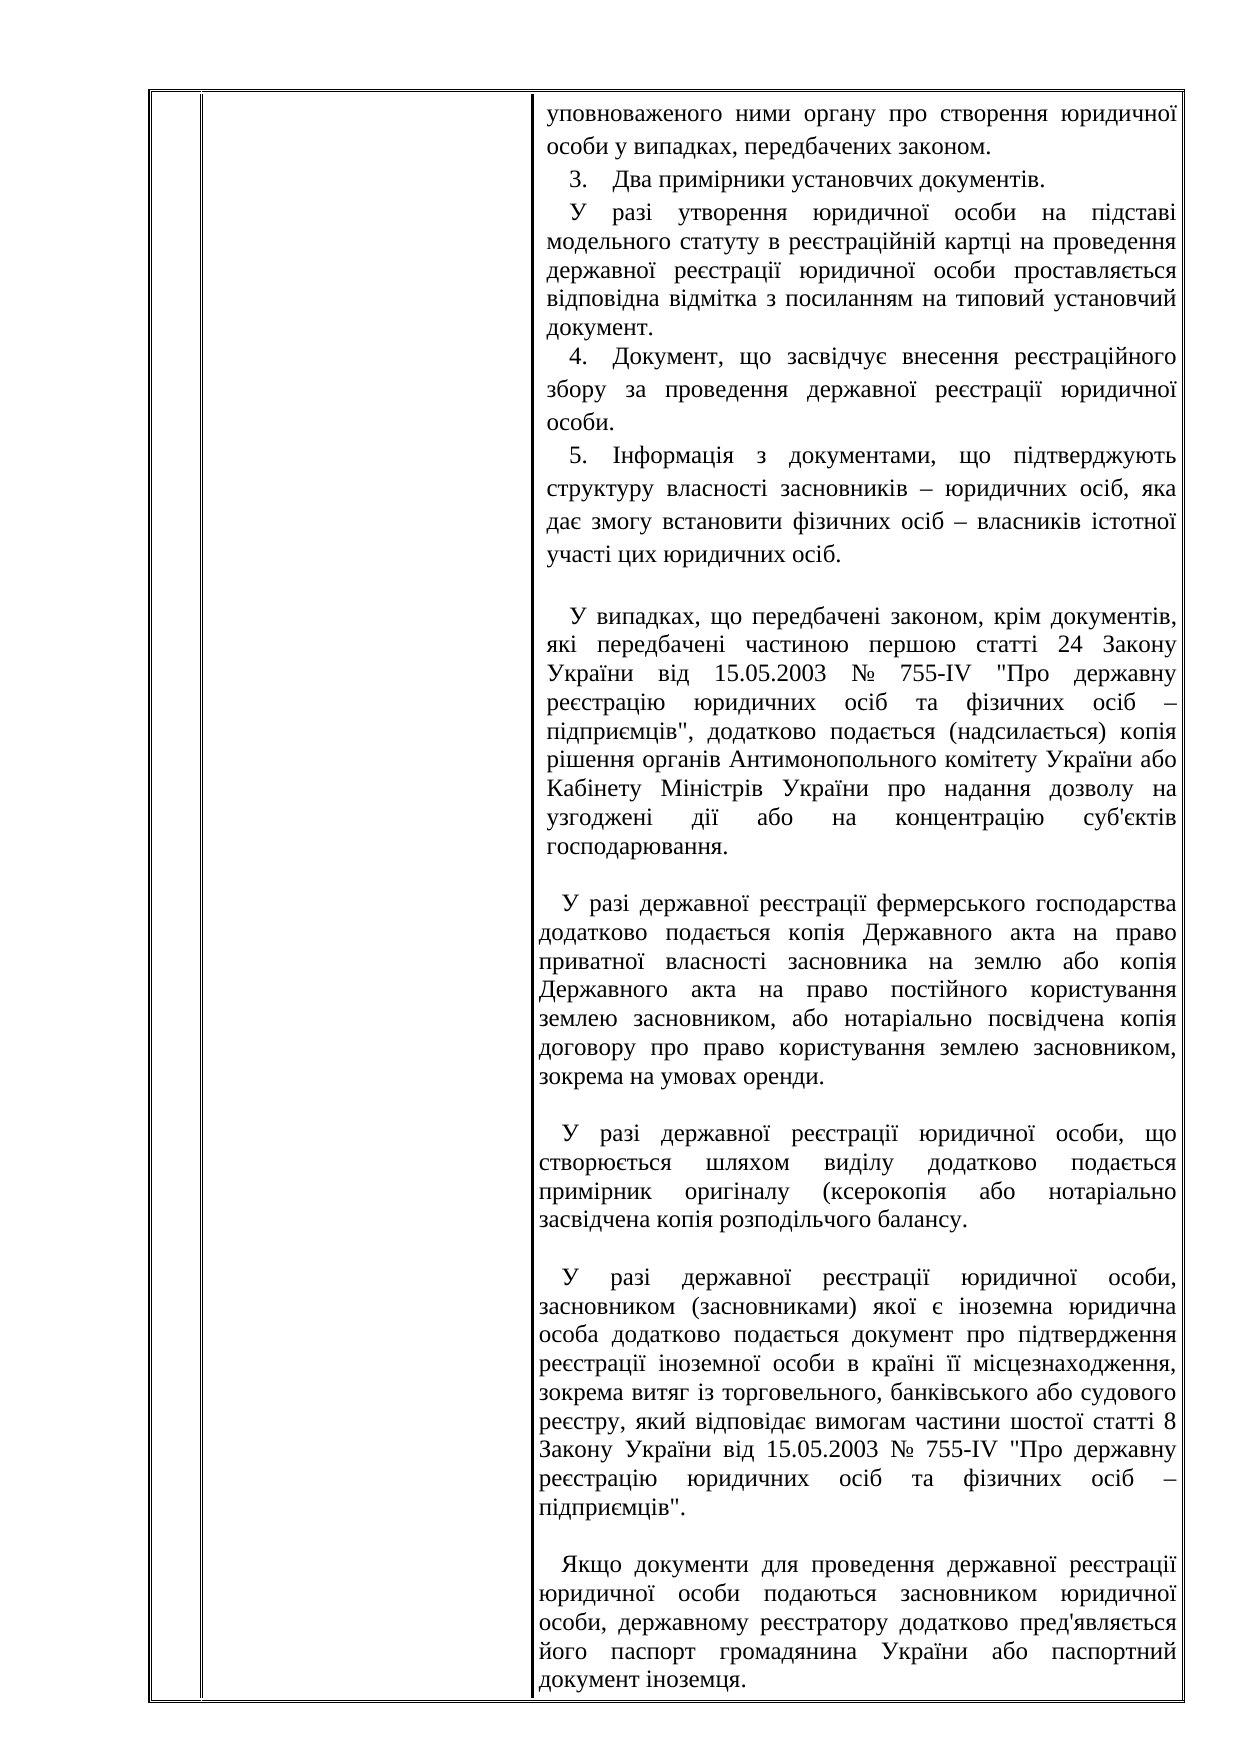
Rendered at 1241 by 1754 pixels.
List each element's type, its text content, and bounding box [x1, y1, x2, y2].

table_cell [532, 92, 1182, 1699]
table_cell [202, 92, 532, 1699]
table_cell 8. [152, 92, 202, 1699]
